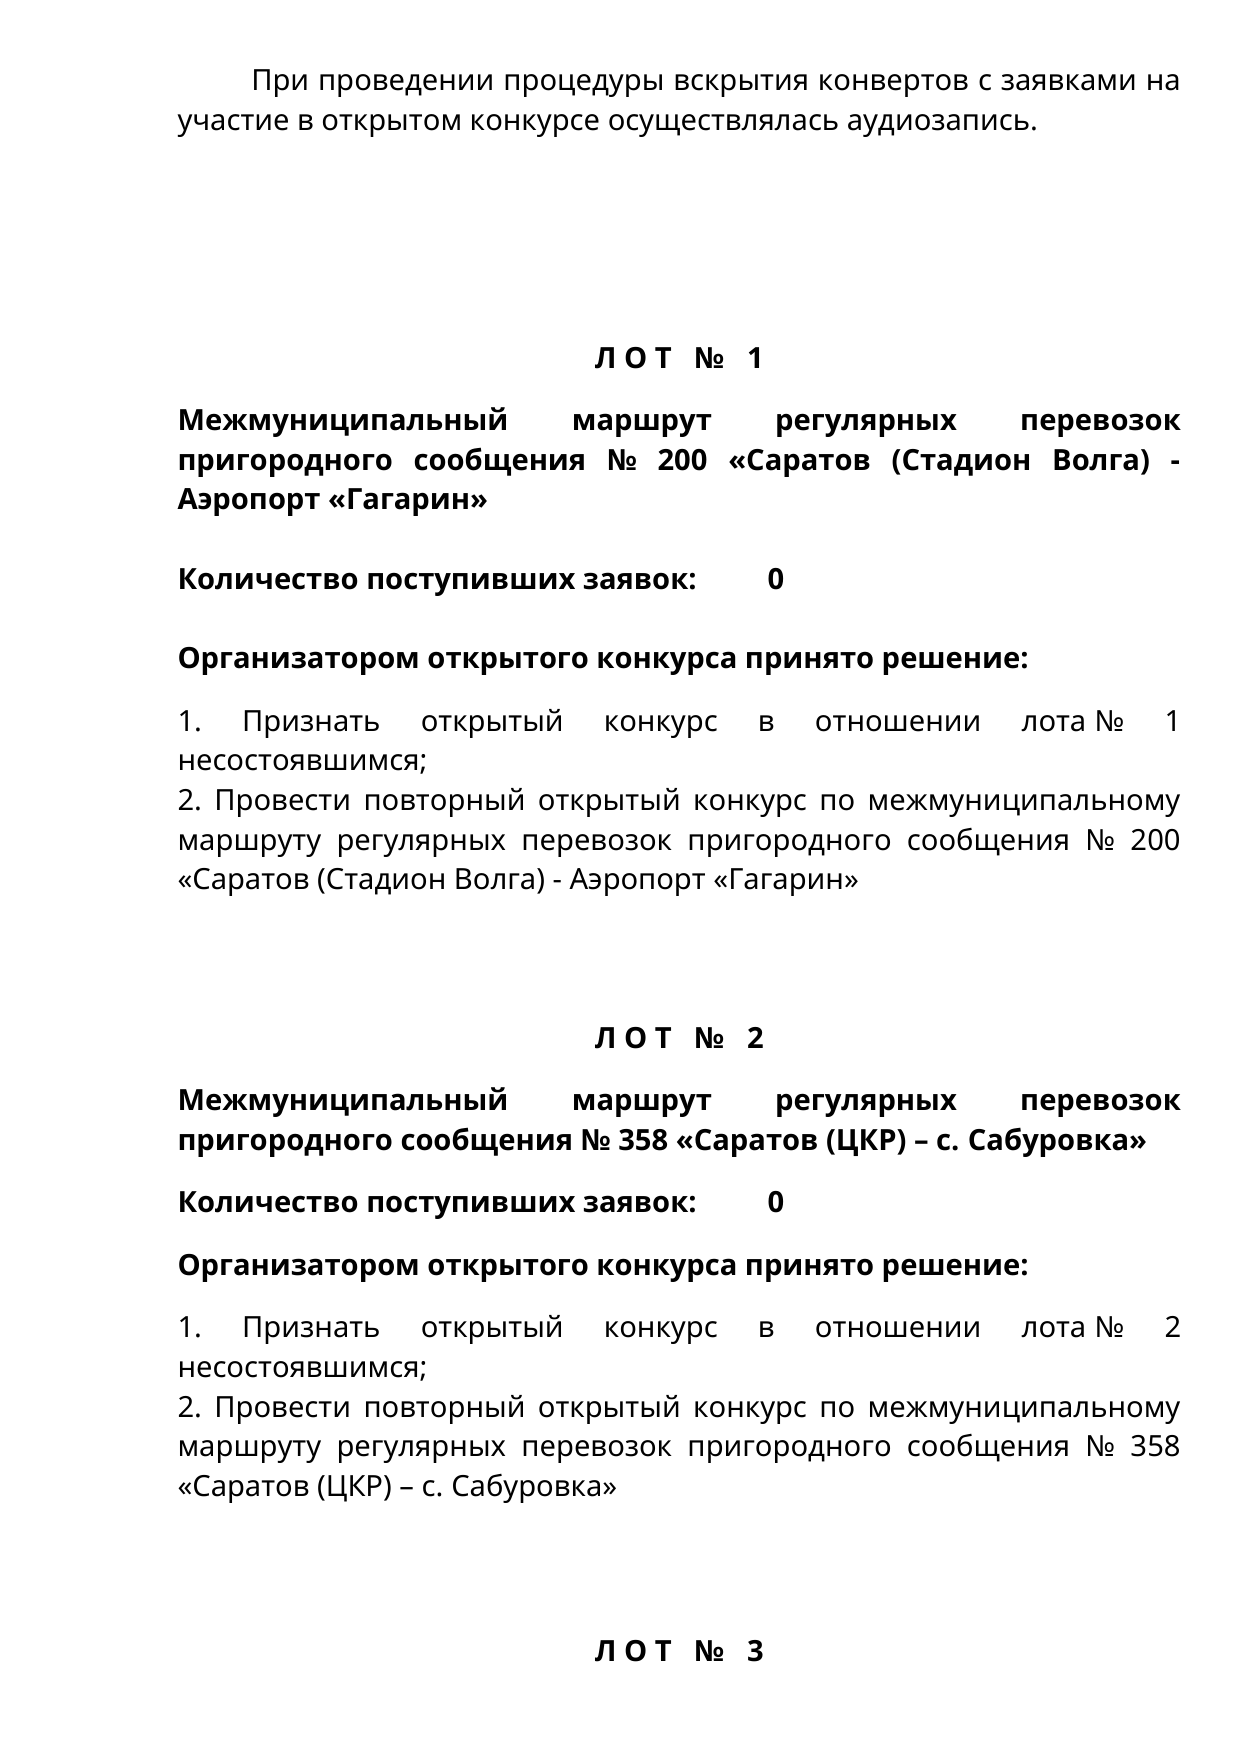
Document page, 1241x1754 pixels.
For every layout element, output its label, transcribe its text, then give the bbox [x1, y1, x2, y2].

text При проведении процедуры вскрытия конвертов с заявками на участие в открытом конкурсе осуществлялась аудиозапись. [177, 59, 1181, 138]
text Межмуниципальный маршрут регулярных перевозок пригородного сообщения № 358 «Саратов (ЦКР) – с. Сабуровка» [177, 1080, 1181, 1159]
text Л О Т № 2 [177, 1017, 1181, 1057]
text Количество поступивших заявок: 0 [177, 558, 1181, 598]
text 2. Провести повторный открытый конкурс по межмуниципальному маршруту регулярных перевозок пригородного сообщения № 200 «Саратов (Стадион Волга) - Аэропорт «Гагарин» [177, 779, 1181, 898]
text Межмуниципальный маршрут регулярных перевозок пригородного сообщения № 200 «Саратов (Стадион Волга) - Аэропорт «Гагарин» [177, 399, 1181, 518]
text Количество поступивших заявок: 0 [177, 1182, 1181, 1221]
text Организатором открытого конкурса принято решение: [177, 637, 1181, 677]
text 2. Провести повторный открытый конкурс по межмуниципальному маршруту регулярных перевозок пригородного сообщения № 358 «Саратов (ЦКР) – с. Сабуровка» [177, 1386, 1181, 1505]
list 1. Признать открытый конкурс в отношении лота № 1 несостоявшимся; [177, 700, 1181, 779]
text Л О Т № 1 [177, 337, 1181, 377]
text Организатором открытого конкурса принято решение: [177, 1244, 1181, 1284]
list 1. Признать открытый конкурс в отношении лота № 2 несостоявшимся; [177, 1307, 1181, 1386]
text Л О Т № 3 [177, 1630, 1181, 1670]
